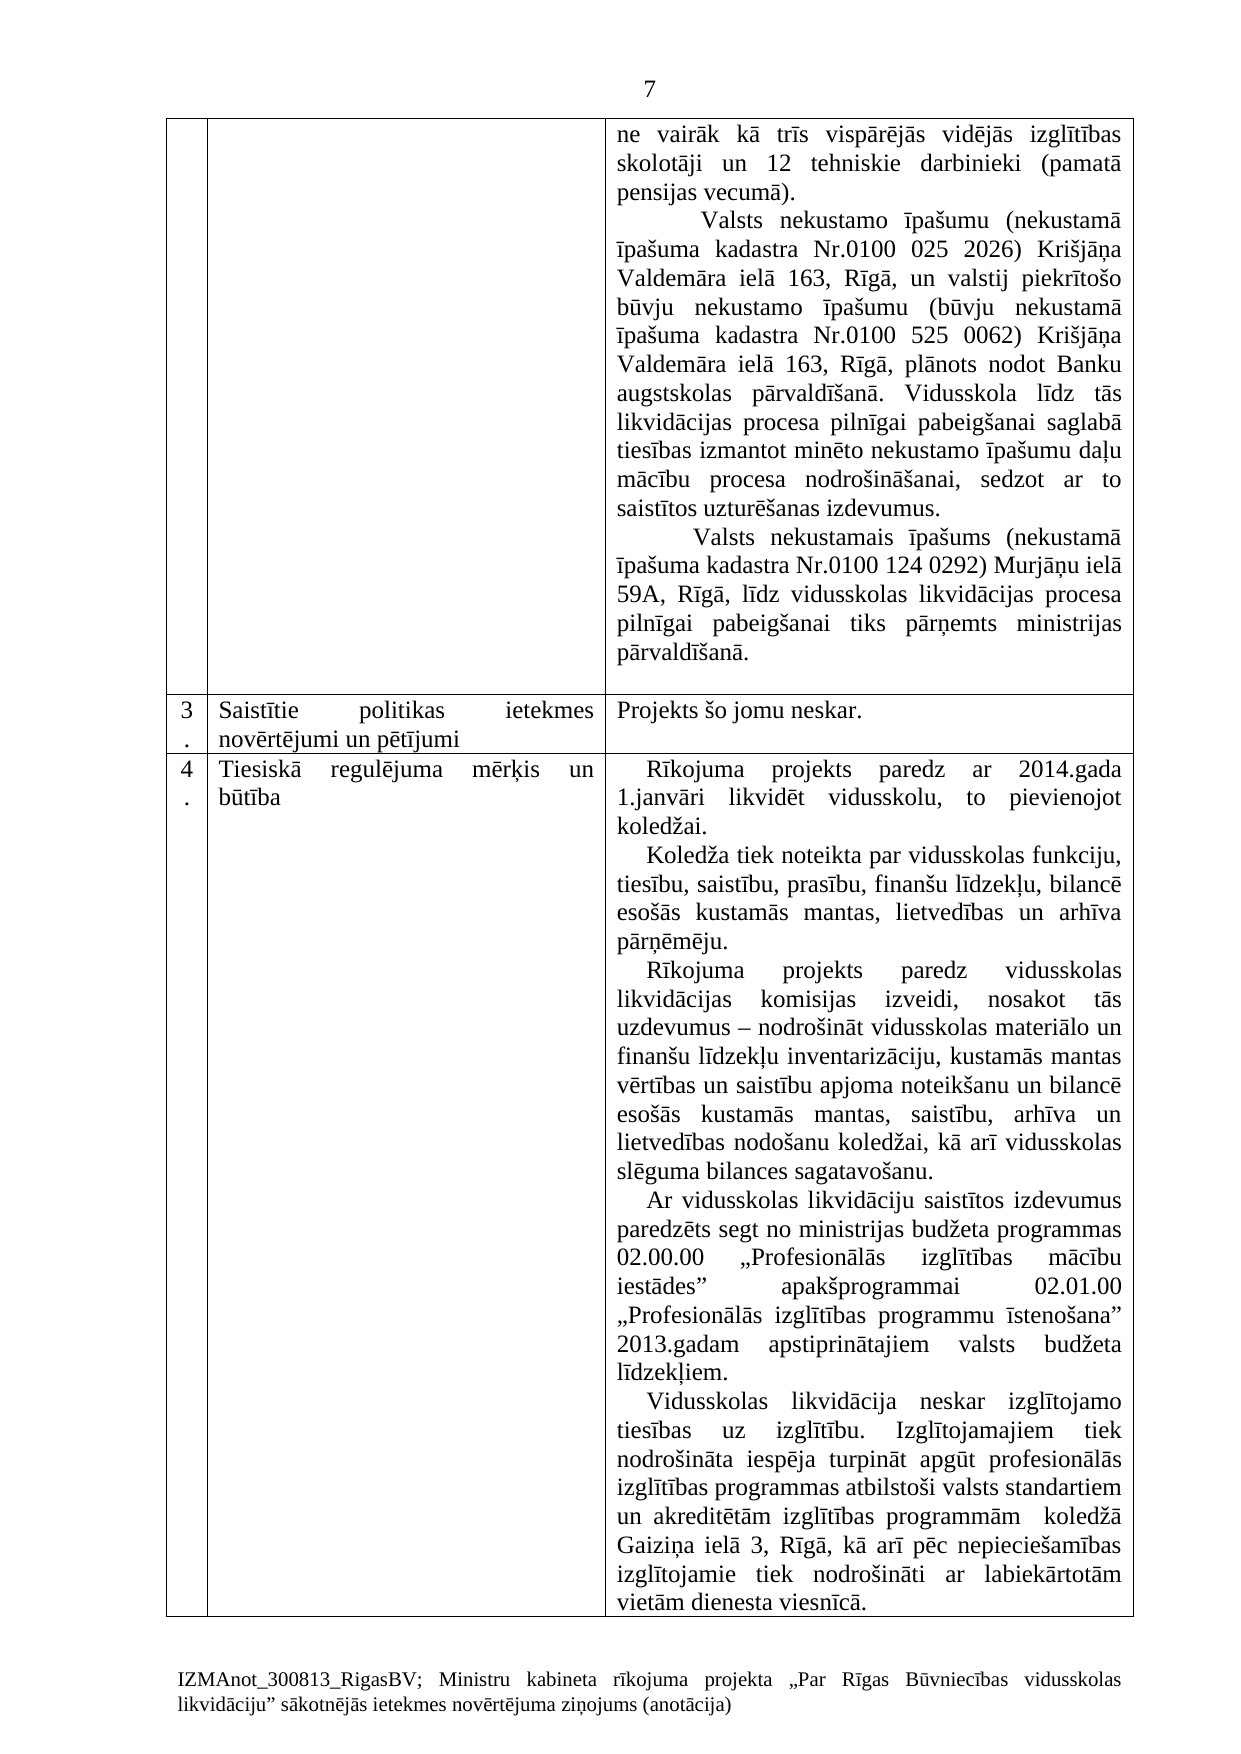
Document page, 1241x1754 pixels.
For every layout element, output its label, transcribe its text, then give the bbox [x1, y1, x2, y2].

table_cell Projekts šo jomu neskar. [606, 695, 1133, 753]
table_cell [208, 119, 605, 694]
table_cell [606, 119, 1133, 694]
table_cell 2. [167, 119, 207, 694]
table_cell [208, 754, 605, 1616]
table_cell 4. [167, 754, 207, 1616]
table_cell 3. [167, 695, 207, 753]
table_cell Saistītie politikas ietekmes novērtējumi un pētījumi [208, 695, 605, 753]
